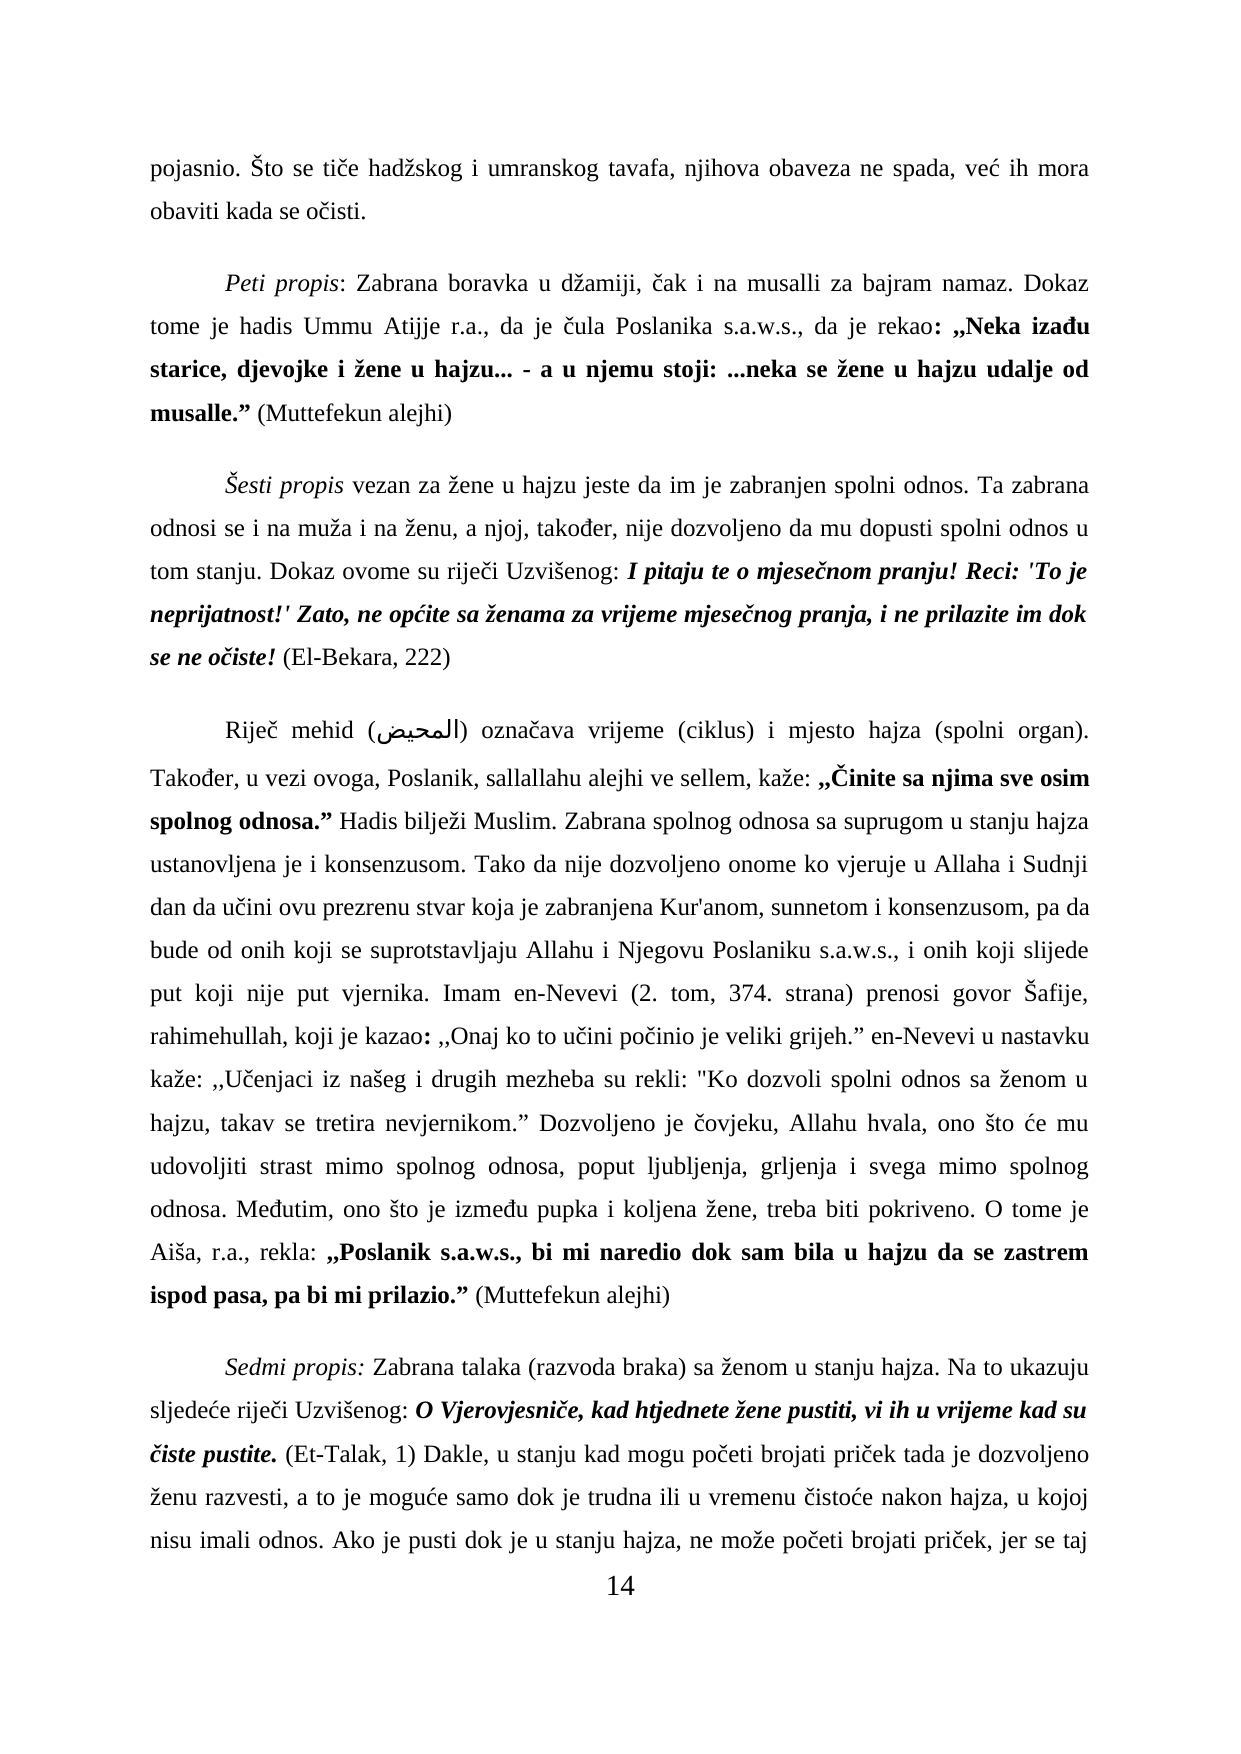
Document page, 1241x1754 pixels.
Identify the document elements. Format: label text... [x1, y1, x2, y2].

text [150, 1352, 1090, 1554]
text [150, 153, 1090, 225]
text Šesti propis vezan za žene u hajzu jeste da im je zabranjen spolni odnos. Ta zabrana odnosi se i na muža i na ženu, a njoj, također, nije dozvoljeno da mu dopusti spolni odnos u tom stanju. Dokaz ovome su riječi Uzvišenog: I pitaju te o mjesečnom pranju! Reci: 'To je neprijatnost!' Zato, ne općite sa ženama za vrijeme mjesečnog pranja, i ne prilazite im dok se ne očiste! (El-Bekara, 222) [150, 470, 1090, 671]
text Peti propis: Zabrana boravka u džamiji, čak i na musalli za bajram namaz. Dokaz tome je hadis Ummu Atijje r.a., da je čula Poslanika s.a.w.s., da je rekao: ,,Neka izađu starice, djevojke i žene u hajzu... - a u njemu stoji: ...neka se žene u hajzu udalje od musalle.” (Muttefekun alejhi) [150, 268, 1090, 426]
text Riječ mehid (المحيض) označava vrijeme (ciklus) i mjesto hajza (spolni organ). Također, u vezi ovoga, Poslanik, sallallahu alejhi ve sellem, kaže: ,,Činite sa njima sve osim spolnog odnosa.” Hadis bilježi Muslim. Zabrana spolnog odnosa sa suprugom u stanju hajza ustanovljena je i konsenzusom. Tako da nije dozvoljeno onome ko vjeruje u Allaha i Sudnji dan da učini ovu prezrenu stvar koja je zabranjena Kur'anom, sunnetom i konsenzusom, pa da bude od onih koji se suprotstavljaju Allahu i Njegovu Poslaniku s.a.w.s., i onih koji slijede put koji nije put vjernika. Imam en-Nevevi (2. tom, 374. strana) prenosi govor Šafije, rahimehullah, koji je kazao: ,,Onaj ko to učini počinio je veliki grijeh.” en-Nevevi u nastavku kaže: ,,Učenjaci iz našeg i drugih mezheba su rekli: "Ko dozvoli spolni odnos sa ženom u hajzu, takav se tretira nevjernikom.” Dozvoljeno je čovjeku, Allahu hvala, ono što će mu udovoljiti strast mimo spolnog odnosa, poput ljubljenja, grljenja i svega mimo spolnog odnosa. Međutim, ono što je između pupka i koljena žene, treba biti pokriveno. O tome je Aiša, r.a., rekla: ,,Poslanik s.a.w.s., bi mi naredio dok sam bila u hajzu da se zastrem ispod pasa, pa bi mi prilazio.” (Muttefekun alejhi) [150, 715, 1090, 1309]
